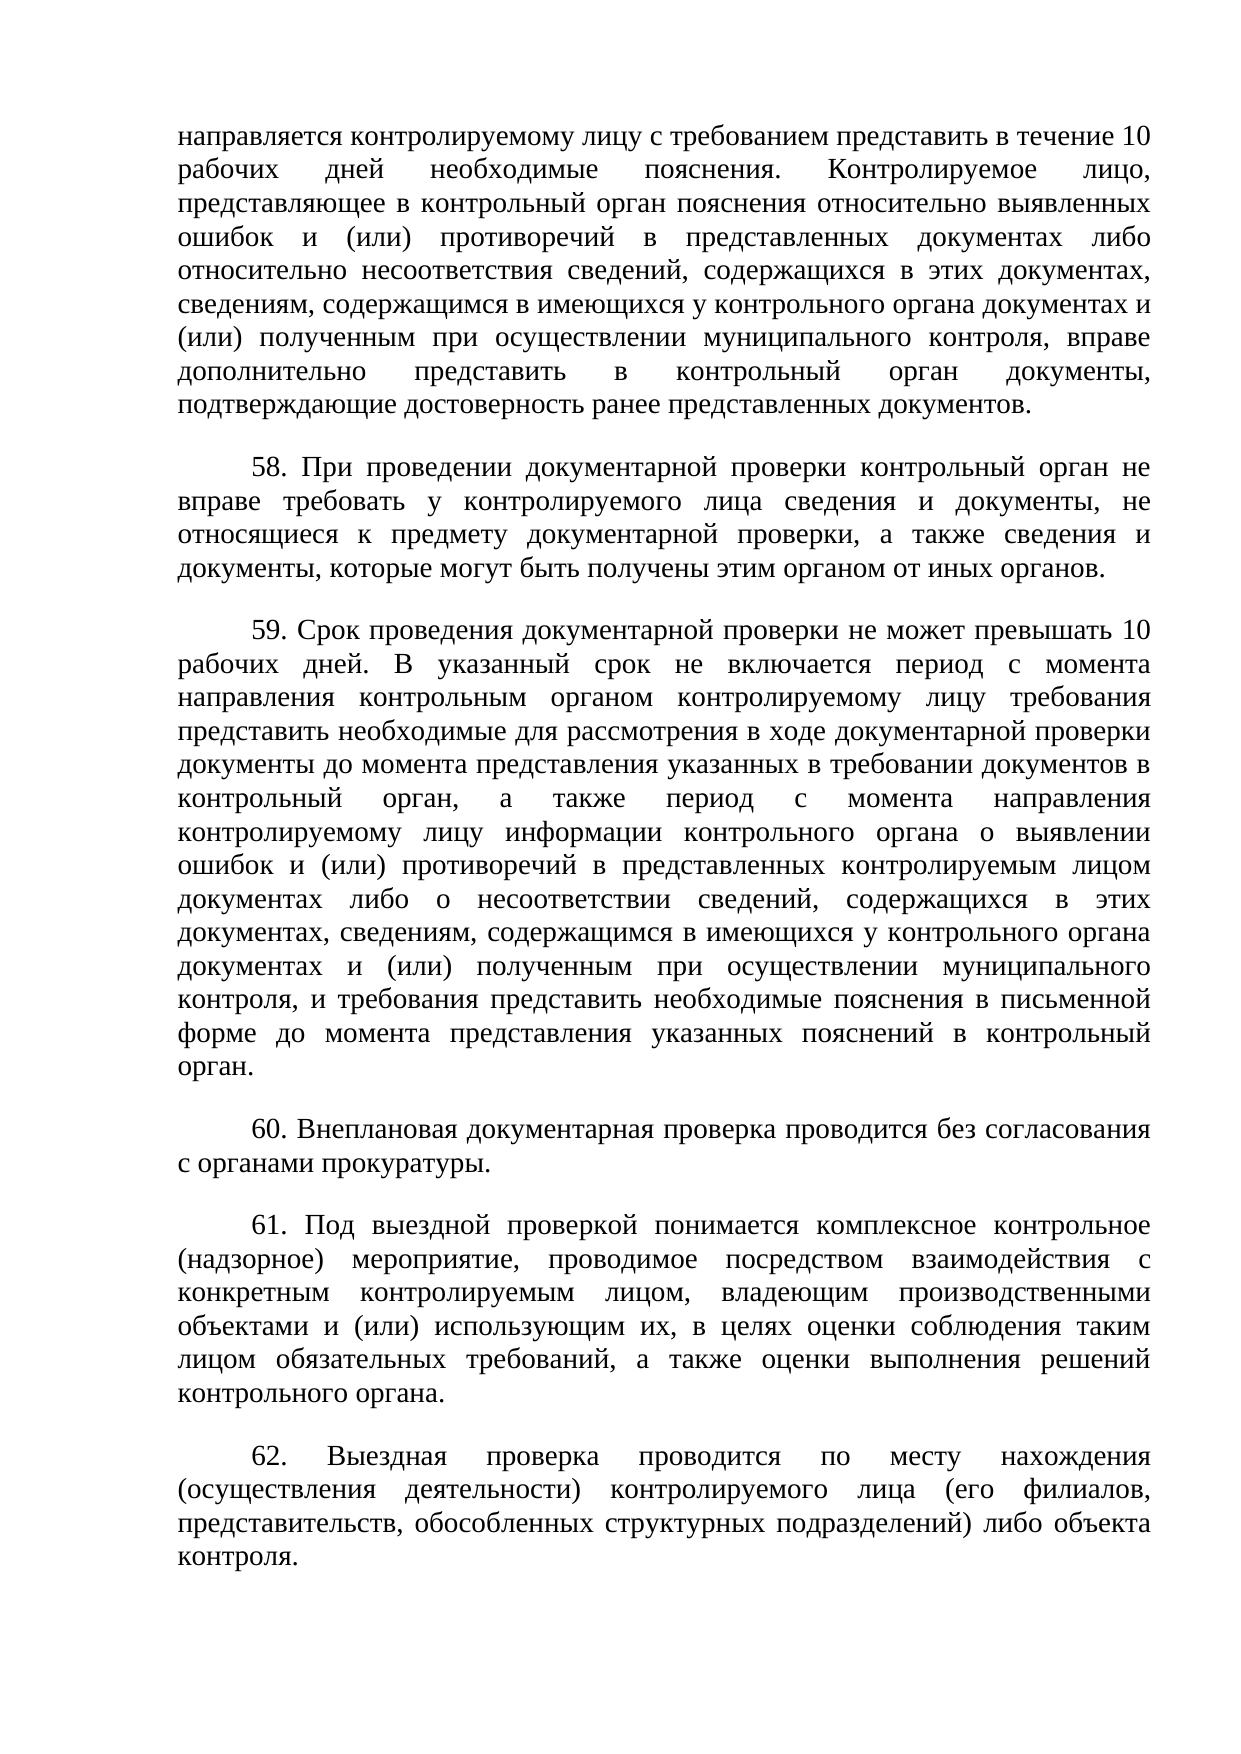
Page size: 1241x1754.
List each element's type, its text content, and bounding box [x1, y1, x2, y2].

text 58. При проведении документарной проверки контрольный орган не вправе требовать у контролируемого лица сведения и документы, не относящиеся к предмету документарной проверки, а также сведения и документы, которые могут быть получены этим органом от иных органов. [177, 449, 1152, 583]
text 62. Выездная проверка проводится по месту нахождения (осуществления деятельности) контролируемого лица (его филиалов, представительств, обособленных структурных подразделений) либо объекта контроля. [177, 1438, 1152, 1572]
text 61. Под выездной проверкой понимается комплексное контрольное (надзорное) мероприятие, проводимое посредством взаимодействия с конкретным контролируемым лицом, владеющим производственными объектами и (или) использующим их, в целях оценки соблюдения таким лицом обязательных требований, а также оценки выполнения решений контрольного органа. [177, 1207, 1152, 1409]
text 60. Внеплановая документарная проверка проводится без согласования с органами прокуратуры. [177, 1111, 1152, 1178]
text 59. Срок проведения документарной проверки не может превышать 10 рабочих дней. В указанный срок не включается период с момента направления контрольным органом контролируемому лицу требования представить необходимые для рассмотрения в ходе документарной проверки документы до момента представления указанных в требовании документов в контрольный орган, а также период с момента направления контролируемому лицу информации контрольного органа о выявлении ошибок и (или) противоречий в представленных контролируемым лицом документах либо о несоответствии сведений, содержащихся в этих документах, сведениям, содержащимся в имеющихся у контрольного органа документах и (или) полученным при осуществлении муниципального контроля, и требования представить необходимые пояснения в письменной форме до момента представления указанных пояснений в контрольный орган. [177, 612, 1152, 1082]
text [177, 118, 1152, 420]
